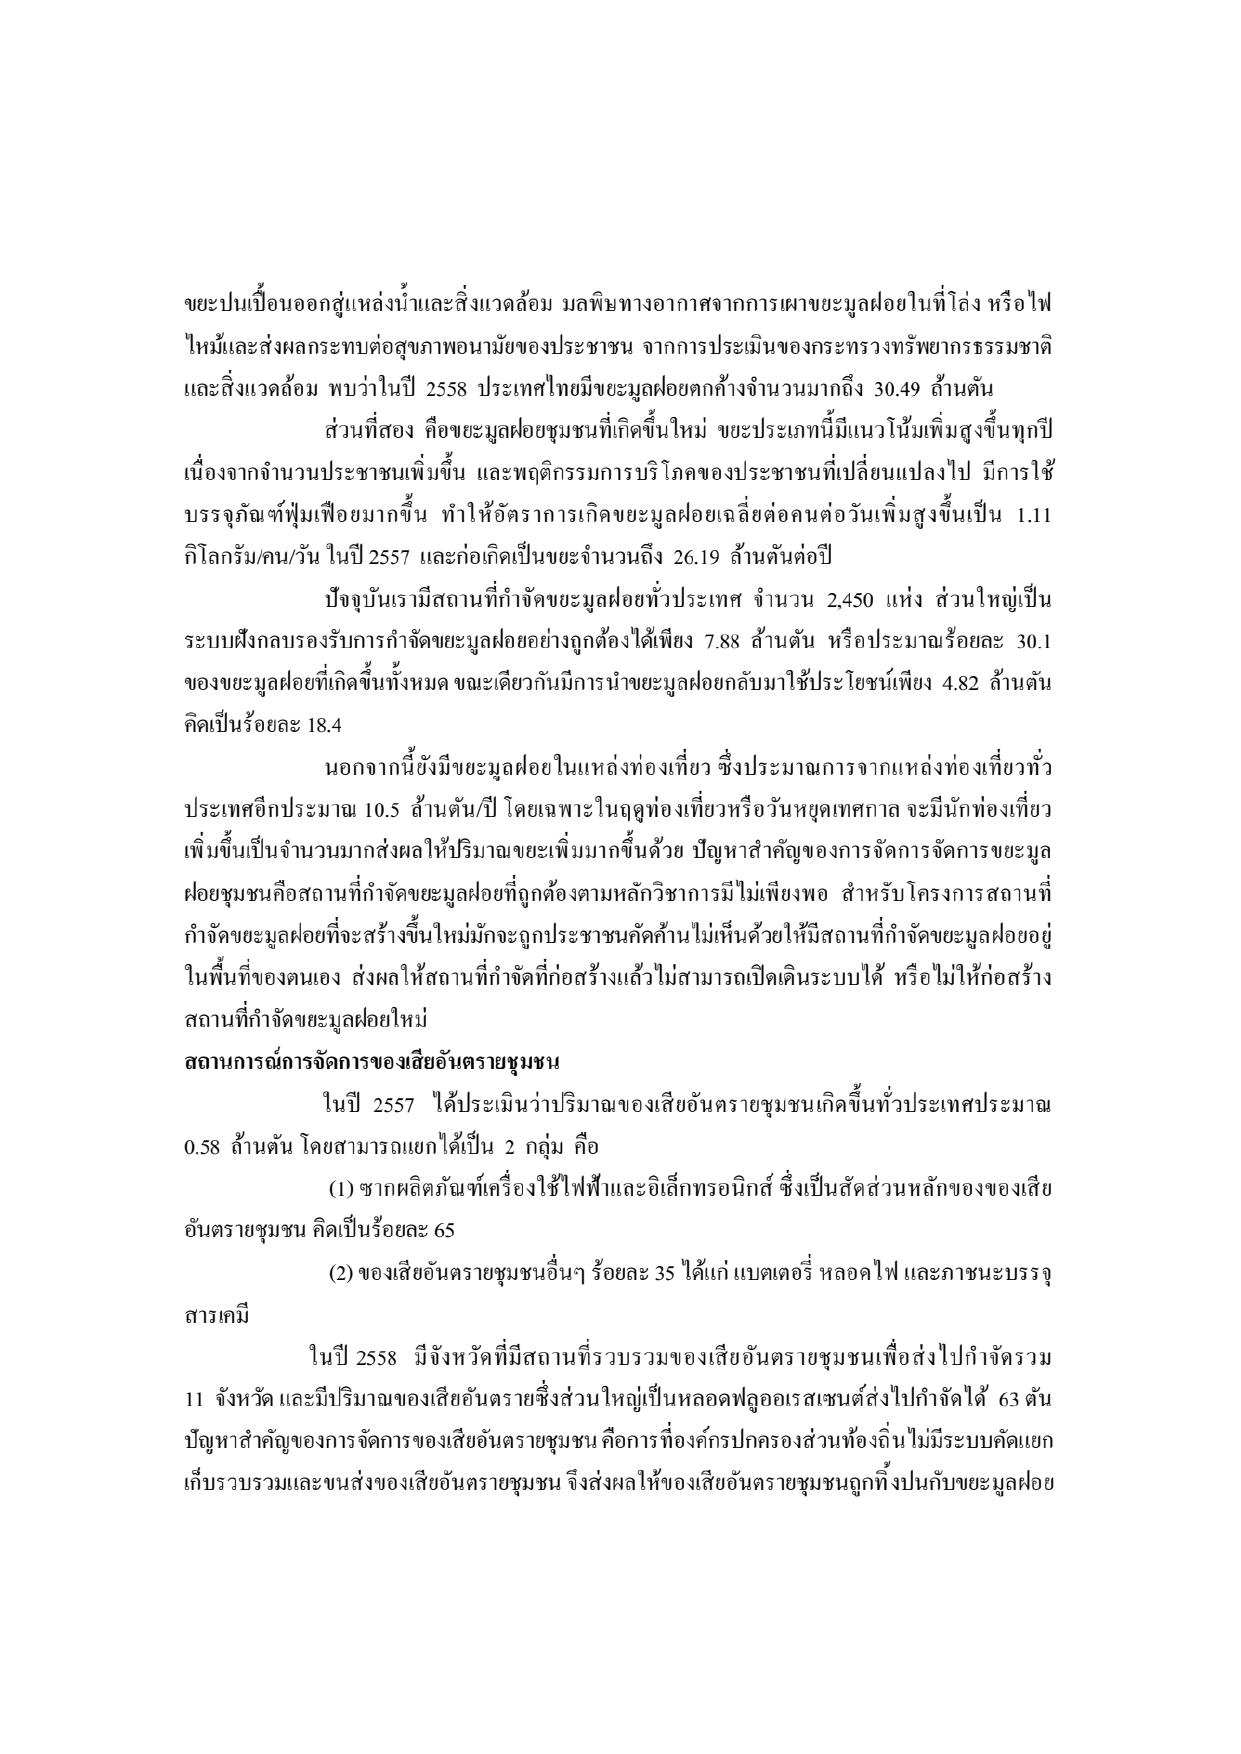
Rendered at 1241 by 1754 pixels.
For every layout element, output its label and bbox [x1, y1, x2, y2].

picture [157, 243, 1098, 1588]
